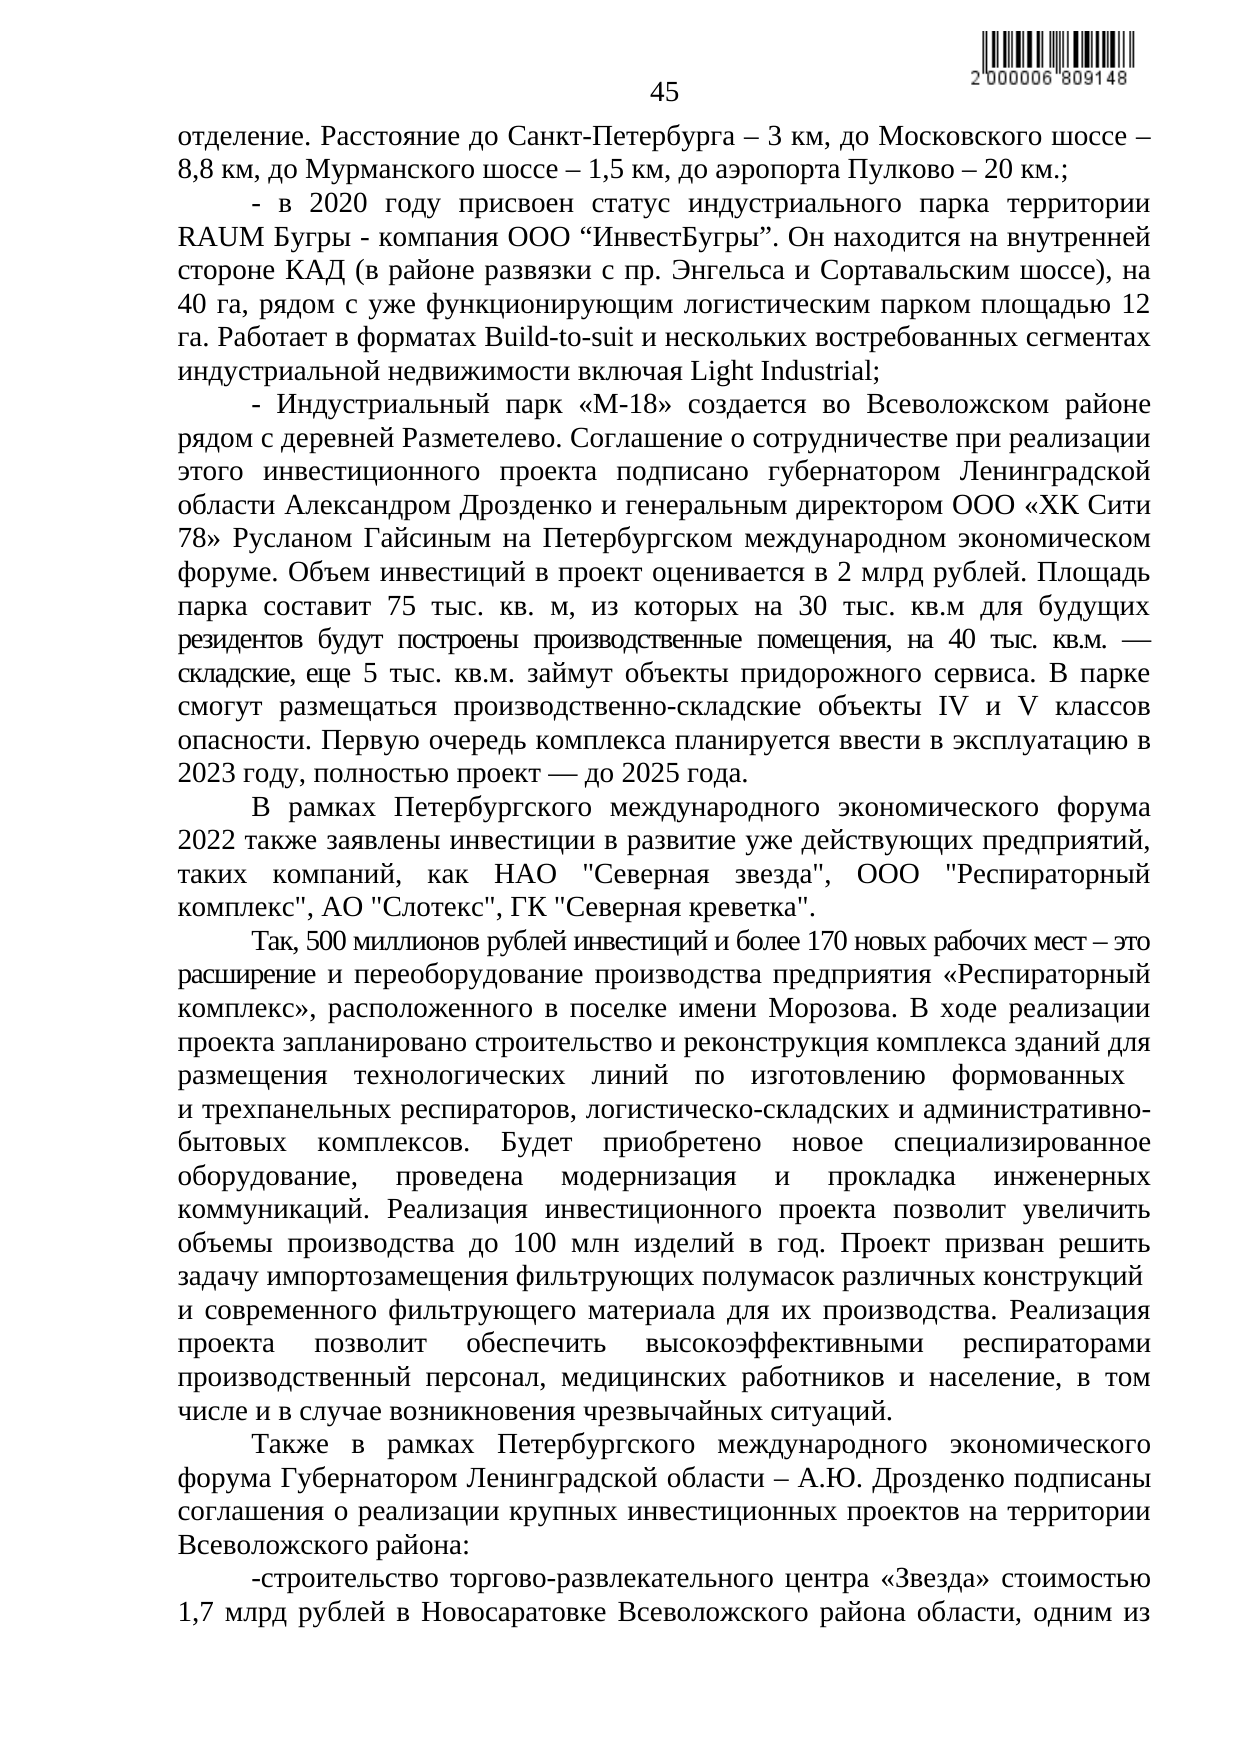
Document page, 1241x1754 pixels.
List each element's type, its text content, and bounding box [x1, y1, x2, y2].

text В рамках Петербургского международного экономического форума 2022 также заявлены инвестиции в развитие уже действующих предприятий, таких компаний, как НАО "Северная звезда", ООО "Респираторный комплекс", АО "Слотекс", ГК "Северная креветка". [177, 789, 1152, 923]
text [177, 1560, 1152, 1627]
text - в 2020 году присвоен статус индустриального парка территории RAUM Бугры - компания ООО “ИнвестБугры”. Он находится на внутренней стороне КАД (в районе развязки с пр. Энгельса и Сортавальским шоссе), на 40 га, рядом с уже функционирующим логистическим парком площадью 12 га. Работает в форматах Build-to-suit и нескольких востребованных сегментах индустриальной недвижимости включая Light Industrial; [177, 185, 1152, 386]
text Так, 500 миллионов рублей инвестиций и более 170 новых рабочих мест – это расширение и переоборудование производства предприятия «Респираторный комплекс», расположенного в поселке имени Морозова. В ходе реализации проекта запланировано строительство и реконструкция комплекса зданий для размещения технологических линий по изготовлению формованных и трехпанельных респираторов, логистическо-складских и административно-бытовых комплексов. Будет приобретено новое специализированное оборудование, проведена модернизация и прокладка инженерных коммуникаций. Реализация инвестиционного проекта позволит увеличить объемы производства до 100 млн изделий в год. Проект призван решить задачу импортозамещения фильтрующих полумасок различных конструкций и современного фильтрующего материала для их производства. Реализация проекта позволит обеспечить высокоэффективными респираторами производственный персонал, медицинских работников и население, в том числе и в случае возникновения чрезвычайных ситуаций. [177, 923, 1152, 1426]
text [177, 118, 1152, 185]
text - Индустриальный парк «М-18» создается во Всеволожском районе рядом с деревней Разметелево. Соглашение о сотрудничестве при реализации этого инвестиционного проекта подписано губернатором Ленинградской области Александром Дрозденко и генеральным директором ООО «ХК Сити 78» Русланом Гайсиным на Петербургском международном экономическом форуме. Объем инвестиций в проект оценивается в 2 млрд рублей. Площадь парка составит 75 тыс. кв. м, из которых на 30 тыс. кв.м для будущих резидентов будут построены производственные помещения, на 40 тыс. кв.м. — складские, еще 5 тыс. кв.м. займут объекты придорожного сервиса. В парке смогут размещаться производственно-складские объекты IV и V классов опасности. Первую очередь комплекса планируется ввести в эксплуатацию в 2023 году, полностью проект — до 2025 года. [177, 386, 1152, 789]
picture [970, 31, 1152, 88]
text Также в рамках Петербургского международного экономического форума Губернатором Ленинградской области – А.Ю. Дрозденко подписаны соглашения о реализации крупных инвестиционных проектов на территории Всеволожского района: [177, 1426, 1152, 1560]
